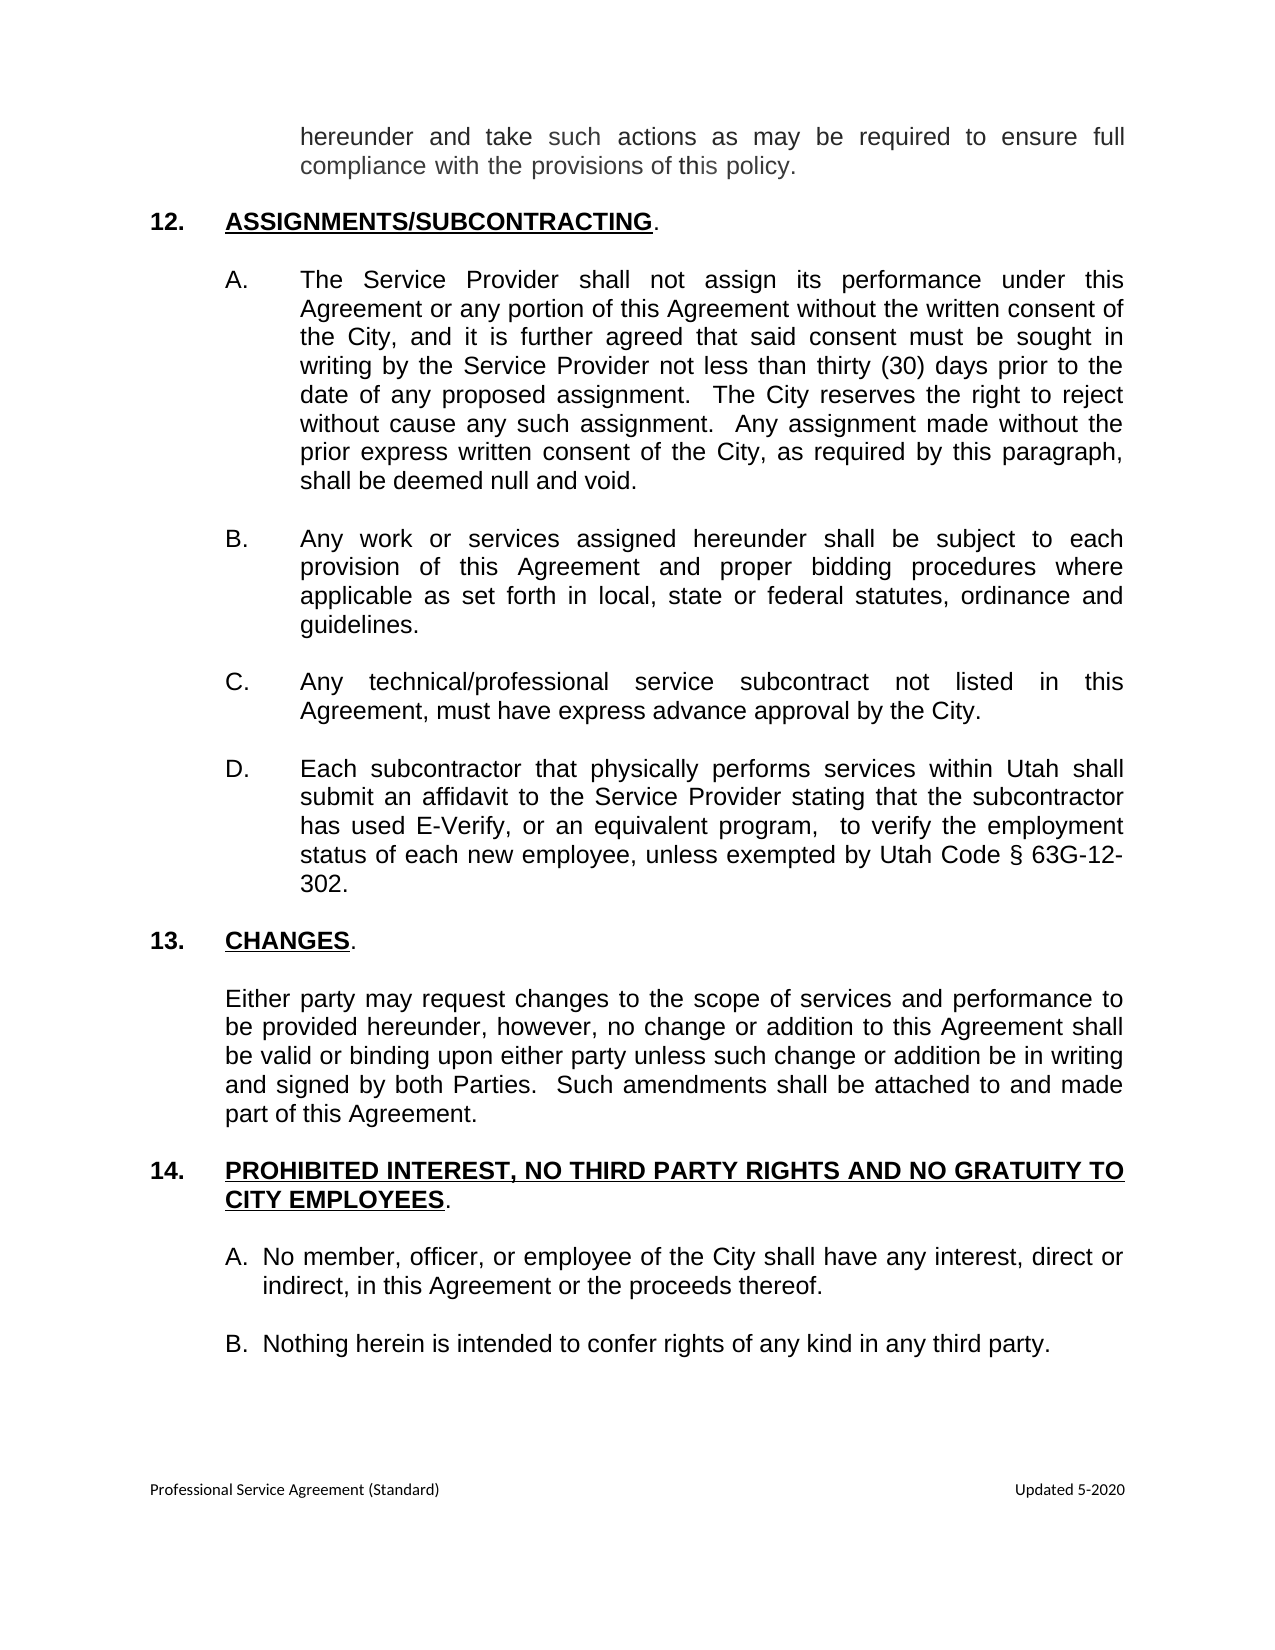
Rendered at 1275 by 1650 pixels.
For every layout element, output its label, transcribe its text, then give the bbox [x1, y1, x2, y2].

list Nothing herein is intended to confer rights of any kind in any third party. [225, 1329, 1125, 1357]
text 12. ASSIGNMENTS/SUBCONTRACTING. [150, 207, 1125, 236]
text C. Any technical/professional service subcontract not listed in this Agreement, must have express advance approval by the City. [225, 667, 1125, 725]
text A. The Service Provider shall not assign its performance under this Agreement or any portion of this Agreement without the written consent of the City, and it is further agreed that said consent must be sought in writing by the Service Provider not less than thirty (30) days prior to the date of any proposed assignment. The City reserves the right to reject without cause any such assignment. Any assignment made without the prior express written consent of the City, as required by this paragraph, shall be deemed null and void. [225, 265, 1125, 495]
text Either party may request changes to the scope of services and performance to be provided hereunder, however, no change or addition to this Agreement shall be valid or binding upon either party unless such change or addition be in writing and signed by both Parties. Such amendments shall be attached to and made part of this Agreement. [225, 984, 1125, 1127]
text B. Any work or services assigned hereunder shall be subject to each provision of this Agreement and proper bidding procedures where applicable as set forth in local, state or federal statutes, ordinance and guidelines. [225, 524, 1125, 639]
text 14. PROHIBITED INTEREST, NO THIRD PARTY RIGHTS AND NO GRATUITY TO CITY EMPLOYEES. [150, 1156, 1125, 1214]
list No member, officer, or employee of the City shall have any interest, direct or indirect, in this Agreement or the proceeds thereof. [225, 1242, 1125, 1300]
text 13. CHANGES. [150, 926, 1125, 955]
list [245, 122, 1125, 179]
text D. Each subcontractor that physically performs services within Utah shall submit an affidavit to the Service Provider stating that the subcontractor has used E-Verify, or an equivalent program, to verify the employment status of each new employee, unless exempted by Utah Code § 63G-12-302. [225, 754, 1125, 897]
